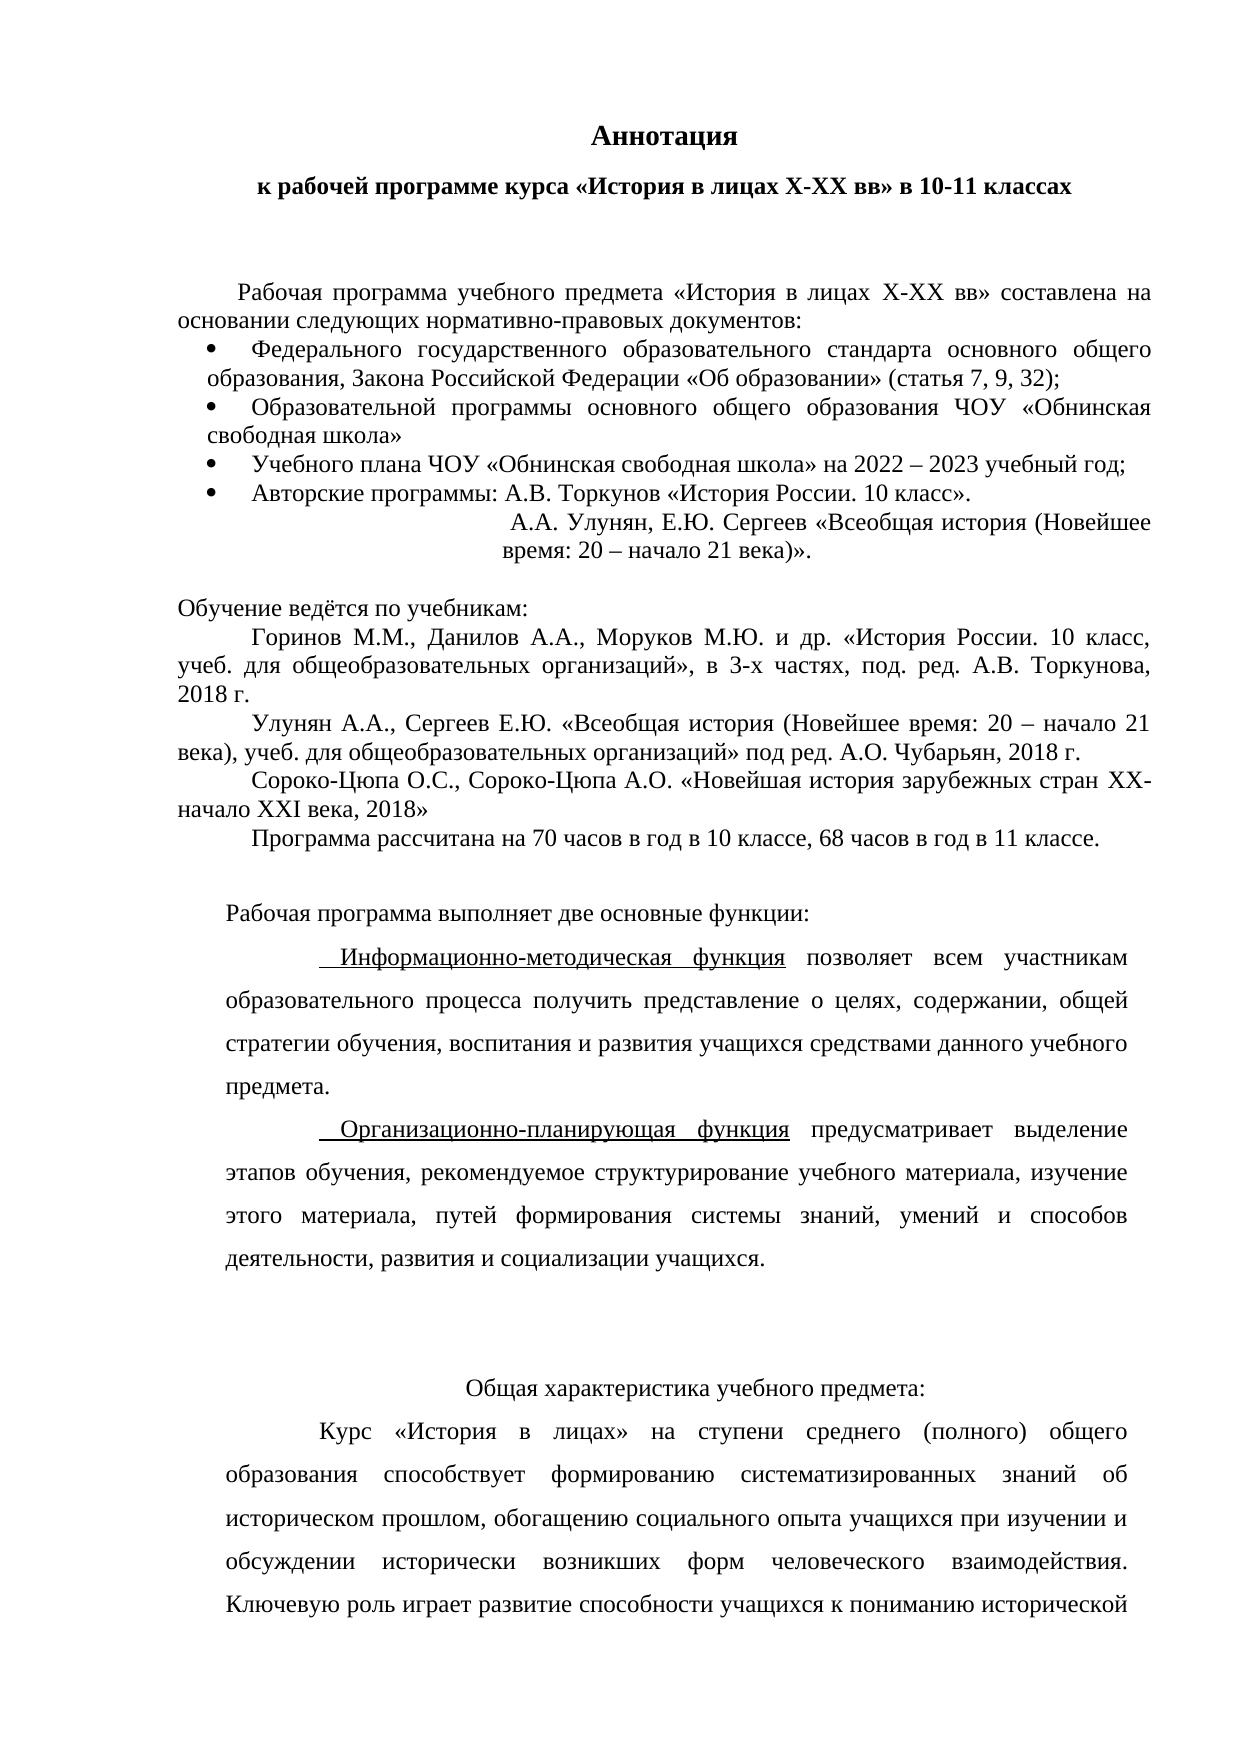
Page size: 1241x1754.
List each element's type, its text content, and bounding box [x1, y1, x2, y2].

text Улунян А.А., Сергеев Е.Ю. «Всеобщая история (Новейшее время: 20 – начало 21 века), учеб. для общеобразовательных организаций» под ред. А.О. Чубарьян, 2018 г. [177, 708, 1152, 765]
text Информационно-методическая функция позволяет всем участникам образовательного процесса получить представление о целях, содержании, общей стратегии обучения, воспитания и развития учащихся средствами данного учебного предмета. [225, 942, 1128, 1100]
text к рабочей программе курса «История в лицах Х-ХХ вв» в 10-11 классах [177, 171, 1152, 200]
text Рабочая программа учебного предмета «История в лицах X-XX вв» составлена на основании следующих нормативно-правовых документов: [177, 277, 1152, 334]
text Обучение ведётся по учебникам: [177, 593, 1152, 622]
list Авторские программы: А.В. Торкунов «История России. 10 класс». [207, 478, 1152, 507]
text Горинов М.М., Данилов А.А., Моруков М.Ю. и др. «История России. 10 класс, учеб. для общеобразовательных организаций», в 3-х частях, под. ред. А.В. Торкунова, 2018 г. [177, 622, 1152, 708]
text Программа рассчитана на 70 часов в год в 10 классе, 68 часов в год в 11 классе. [177, 823, 1152, 852]
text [225, 1416, 1128, 1618]
text Рабочая программа выполняет две основные функции: [225, 898, 1100, 927]
text Общая характеристика учебного предмета: [465, 1373, 1152, 1402]
text А.А. Улунян, Е.Ю. Сергеев «Всеобщая история (Новейшее время: 20 – начало 21 века)». [502, 507, 1152, 564]
list Учебного плана ЧОУ «Обнинская свободная школа» на 2022 – 2023 учебный год; [207, 449, 1152, 478]
text Аннотация [177, 118, 1152, 152]
text Сороко-Цюпа О.С., Сороко-Цюпа А.О. «Новейшая история зарубежных стран XX-начало XXI века, 2018» [177, 765, 1152, 823]
list Федерального государственного образовательного стандарта основного общего образования, Закона Российской Федерации «Об образовании» (статья 7, 9, 32); [207, 334, 1152, 392]
text Организационно-планирующая функция предусматривает выделение этапов обучения, рекомендуемое структурирование учебного материала, изучение этого материала, путей формирования системы знаний, умений и способов деятельности, развития и социализации учащихся. [225, 1114, 1128, 1272]
list Образовательной программы основного общего образования ЧОУ «Обнинская свободная школа» [207, 392, 1152, 449]
